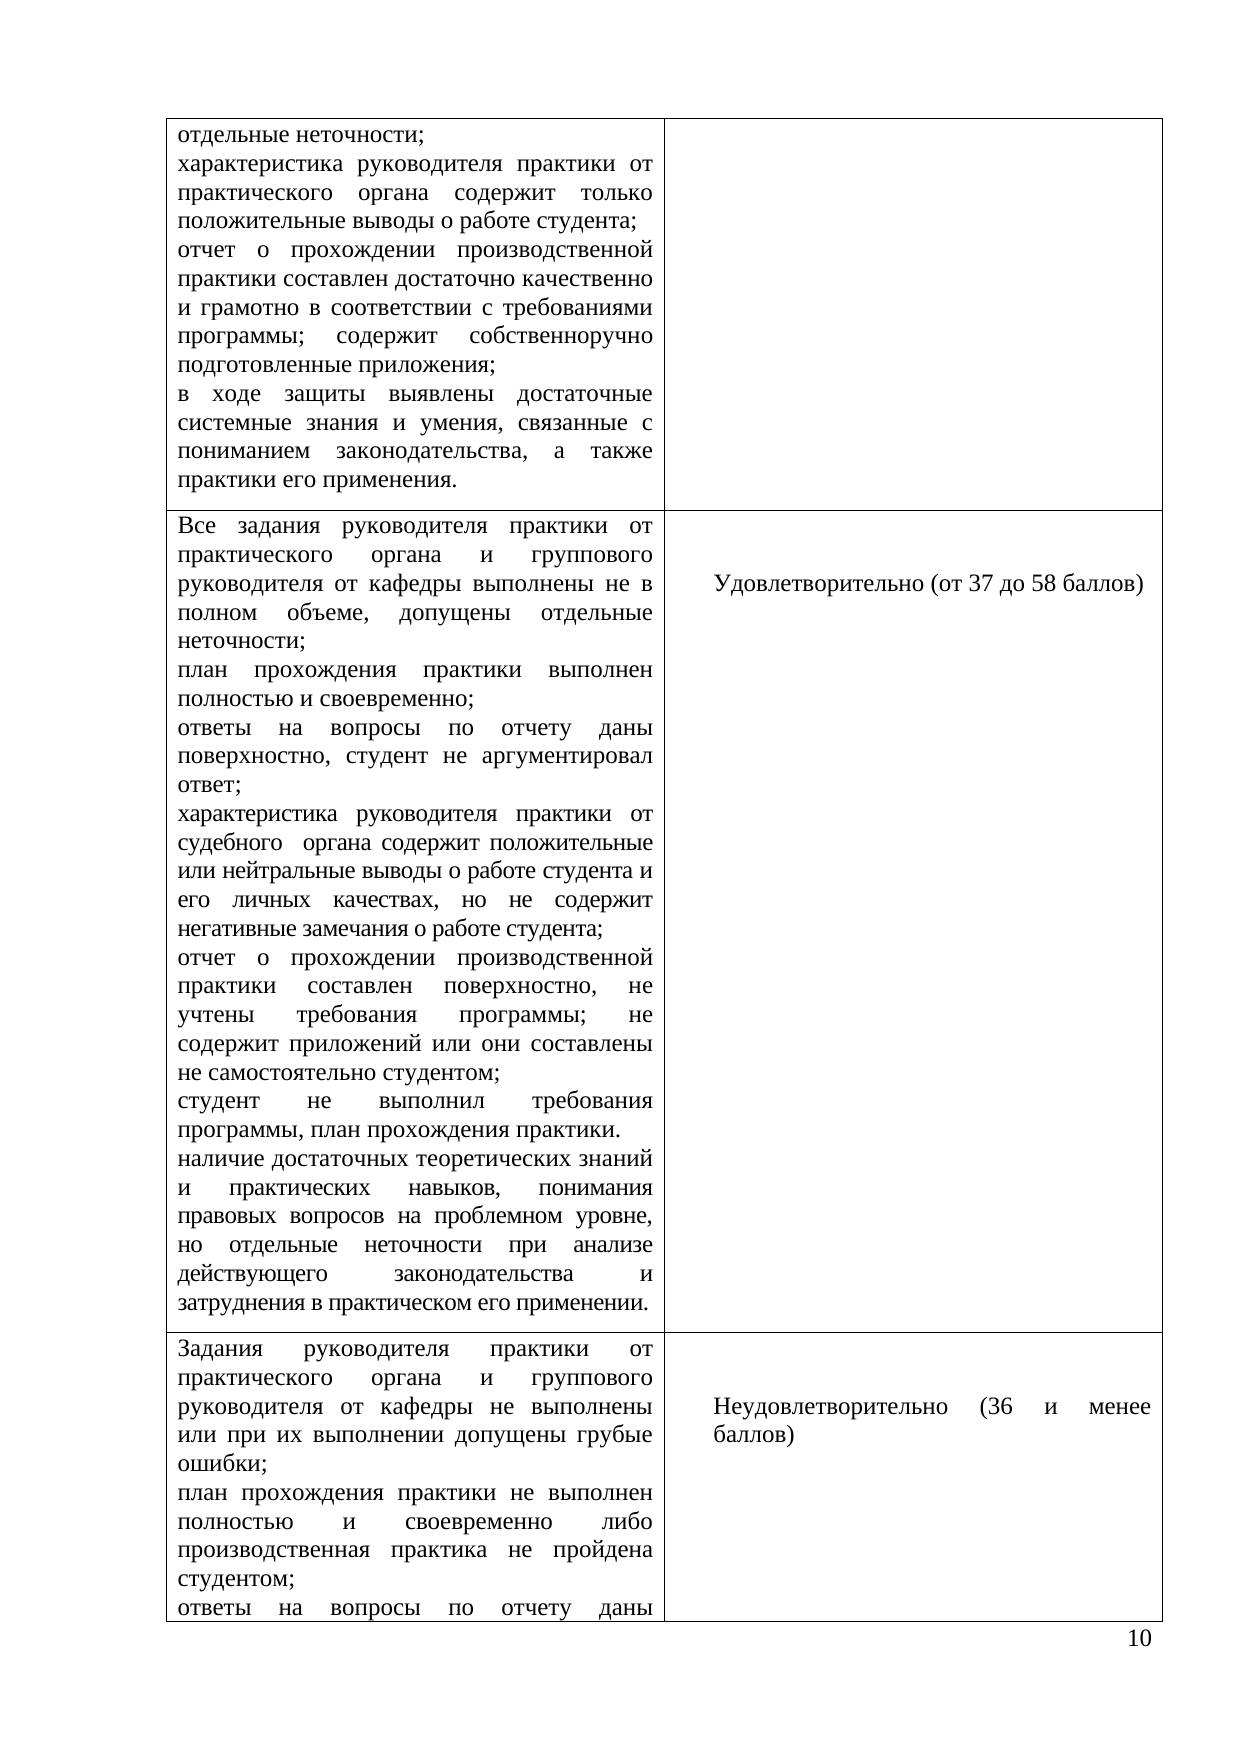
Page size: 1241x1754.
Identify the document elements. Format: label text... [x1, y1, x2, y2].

table_cell Удовлетворительно (от 37 до 58 баллов) [665, 511, 1162, 1332]
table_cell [167, 119, 664, 509]
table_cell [167, 1333, 664, 1621]
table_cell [665, 119, 1162, 509]
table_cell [665, 1333, 1162, 1621]
table_cell Все задания руководителя практики от практического органа и группового руководителя от кафедры выполнены не в полном объеме, допущены отдельные неточности; план прохождения практики выполнен полностью и своевременно; ответы на вопросы по отчету даны поверхностно, студент не аргументировал ответ; характеристика руководителя практики от судебного органа содержит положительные или нейтральные выводы о работе студента и его личных качествах, но не содержит негативные замечания о работе студента; отчет о прохождении производственной практики составлен поверхностно, не учтены требования программы; не содержит приложений или они составлены не самостоятельно студентом; студент не выполнил требования программы, план прохождения практики. наличие достаточных теоретических знаний и практических навыков, понимания правовых вопросов на проблемном уровне, но отдельные неточности при анализе действующего законодательства и затруднения в практическом его применении. [167, 511, 664, 1332]
